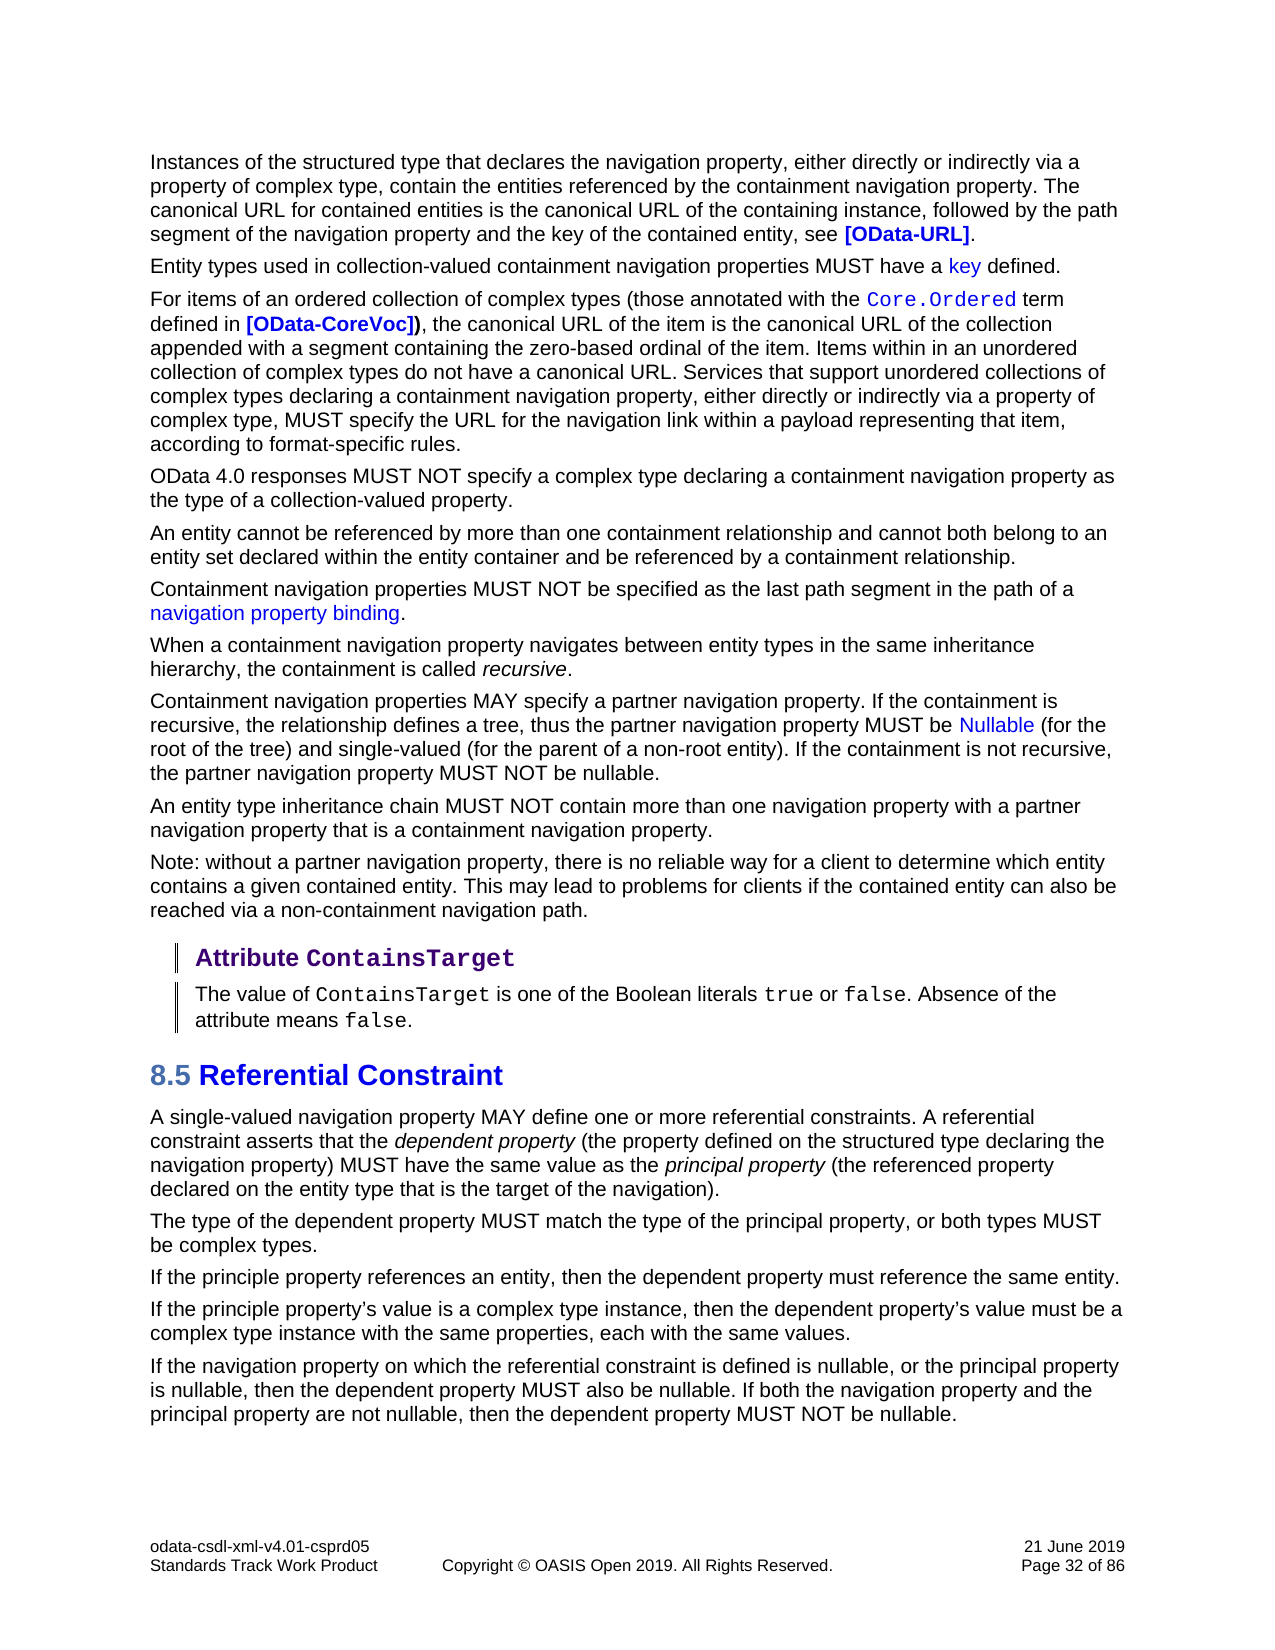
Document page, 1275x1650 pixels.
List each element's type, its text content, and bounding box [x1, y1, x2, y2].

text Containment navigation properties MUST NOT be specified as the last path segment in the path of a navigation property binding. [150, 577, 1125, 625]
text If the navigation property on which the referential constraint is defined is nullable, or the principal property is nullable, then the dependent property MUST also be nullable. If both the navigation property and the principal property are not nullable, then the dependent property MUST NOT be nullable. [150, 1353, 1125, 1425]
subtitle Referential Constraint [150, 1058, 1125, 1092]
text Entity types used in collection-valued containment navigation properties MUST have a key defined. [150, 254, 1125, 278]
text An entity type inheritance chain MUST NOT contain more than one navigation property with a partner navigation property that is a containment navigation property. [150, 793, 1125, 841]
text If the principle property’s value is a complex type instance, then the dependent property’s value must be a complex type instance with the same properties, each with the same values. [150, 1297, 1125, 1345]
text For items of an ordered collection of complex types (those annotated with the Core.Ordered term defined in [OData-CoreVoc]), the canonical URL of the item is the canonical URL of the collection appended with a segment containing the zero-based ordinal of the item. Items within in an unordered collection of complex types do not have a canonical URL. Services that support unordered collections of complex types declaring a containment navigation property, either directly or indirectly via a property of complex type, MUST specify the URL for the navigation link within a payload representing that item, according to format-specific rules. [150, 286, 1125, 456]
text Containment navigation properties MAY specify a partner navigation property. If the containment is recursive, the relationship defines a tree, thus the partner navigation property MUST be Nullable (for the root of the tree) and single-valued (for the parent of a non-root entity). If the containment is not recursive, the partner navigation property MUST NOT be nullable. [150, 689, 1125, 785]
text OData 4.0 responses MUST NOT specify a complex type declaring a containment navigation property as the type of a collection-valued property. [150, 464, 1125, 512]
text Instances of the structured type that declares the navigation property, either directly or indirectly via a property of complex type, contain the entities referenced by the containment navigation property. The canonical URL for contained entities is the canonical URL of the containing instance, followed by the path segment of the navigation property and the key of the contained entity, see [OData-URL]. [150, 150, 1125, 246]
text The value of ContainsTarget is one of the Boolean literals true or false. Absence of the attribute means false. [178, 982, 1080, 1033]
text When a containment navigation property navigates between entity types in the same inheritance hierarchy, the containment is called recursive. [150, 633, 1125, 681]
text A single-valued navigation property MAY define one or more referential constraints. A referential constraint asserts that the dependent property (the property defined on the structured type declaring the navigation property) MUST have the same value as the principal property (the referenced property declared on the entity type that is the target of the navigation). [150, 1104, 1125, 1200]
text If the principle property references an entity, then the dependent property must reference the same entity. [150, 1265, 1125, 1289]
text Note: without a partner navigation property, there is no reliable way for a client to determine which entity contains a given contained entity. This may lead to problems for clients if the contained entity can also be reached via a non-containment navigation path. [150, 850, 1125, 922]
text The type of the dependent property MUST match the type of the principal property, or both types MUST be complex types. [150, 1209, 1125, 1257]
subtitle Attribute ContainsTarget [175, 942, 1125, 973]
text An entity cannot be referenced by more than one containment relationship and cannot both belong to an entity set declared within the entity container and be referenced by a containment relationship. [150, 521, 1125, 568]
